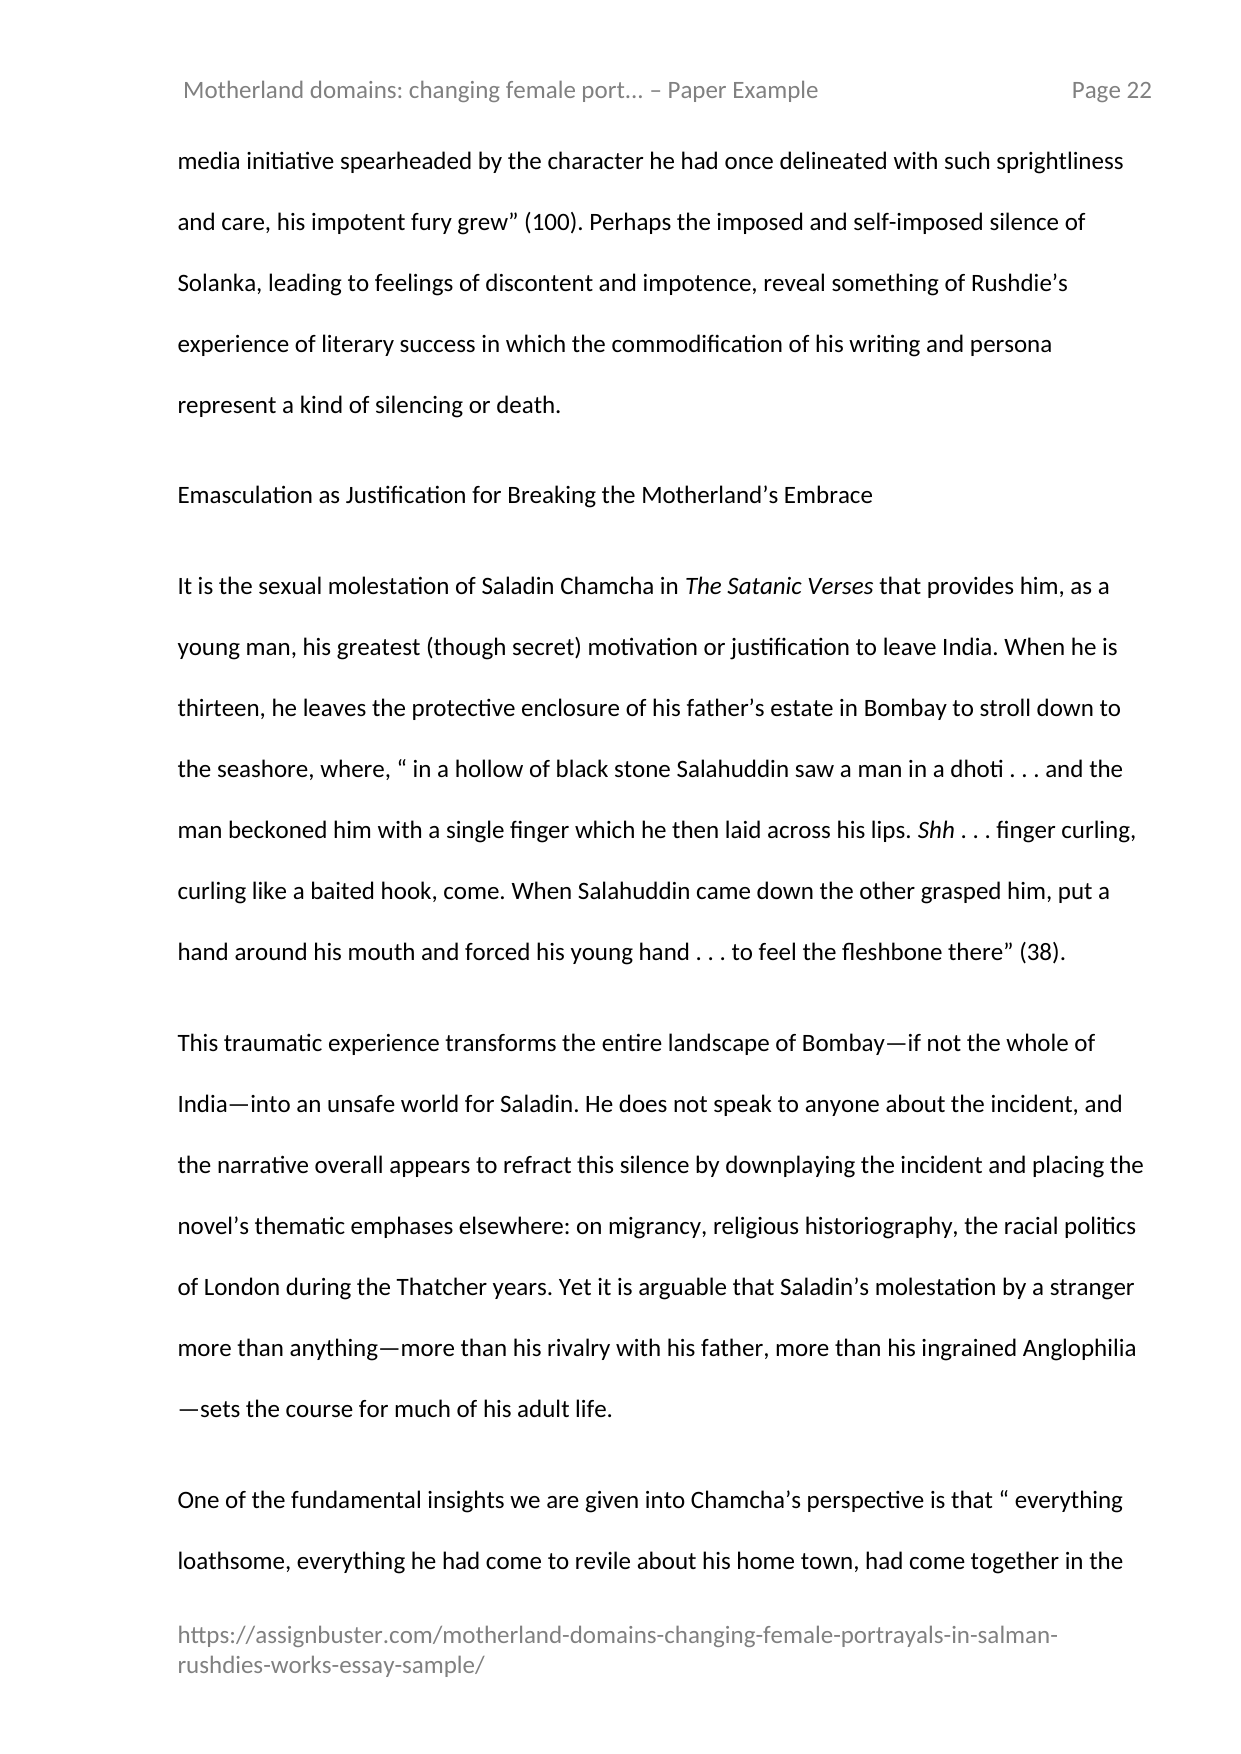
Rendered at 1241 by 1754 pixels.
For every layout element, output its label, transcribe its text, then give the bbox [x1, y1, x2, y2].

text This traumatic experience transforms the entire landscape of Bombay—if not the whole of India—into an unsafe world for Saladin. He does not speak to anyone about the incident, and the narrative overall appears to refract this silence by downplaying the incident and placing the novel’s thematic emphases elsewhere: on migrancy, religious historiography, the racial politics of London during the Thatcher years. Yet it is arguable that Saladin’s molestation by a stranger more than anything—more than his rivalry with his father, more than his ingrained Anglophilia—sets the course for much of his adult life. [177, 1027, 1152, 1424]
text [177, 145, 1152, 420]
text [177, 1484, 1152, 1575]
text Emasculation as Justification for Breaking the Motherland’s Embrace [177, 480, 1152, 510]
text It is the sexual molestation of Saladin Chamcha in The Satanic Verses that provides him, as a young man, his greatest (though secret) motivation or justification to leave India. When he is thirteen, he leaves the protective enclosure of his father’s estate in Bombay to stroll down to the seashore, where, “ in a hollow of black stone Salahuddin saw a man in a dhoti . . . and the man beckoned him with a single finger which he then laid across his lips. Shh . . . finger curling, curling like a baited hook, come. When Salahuddin came down the other grasped him, put a hand around his mouth and forced his young hand . . . to feel the fleshbone there” (38). [177, 570, 1152, 967]
